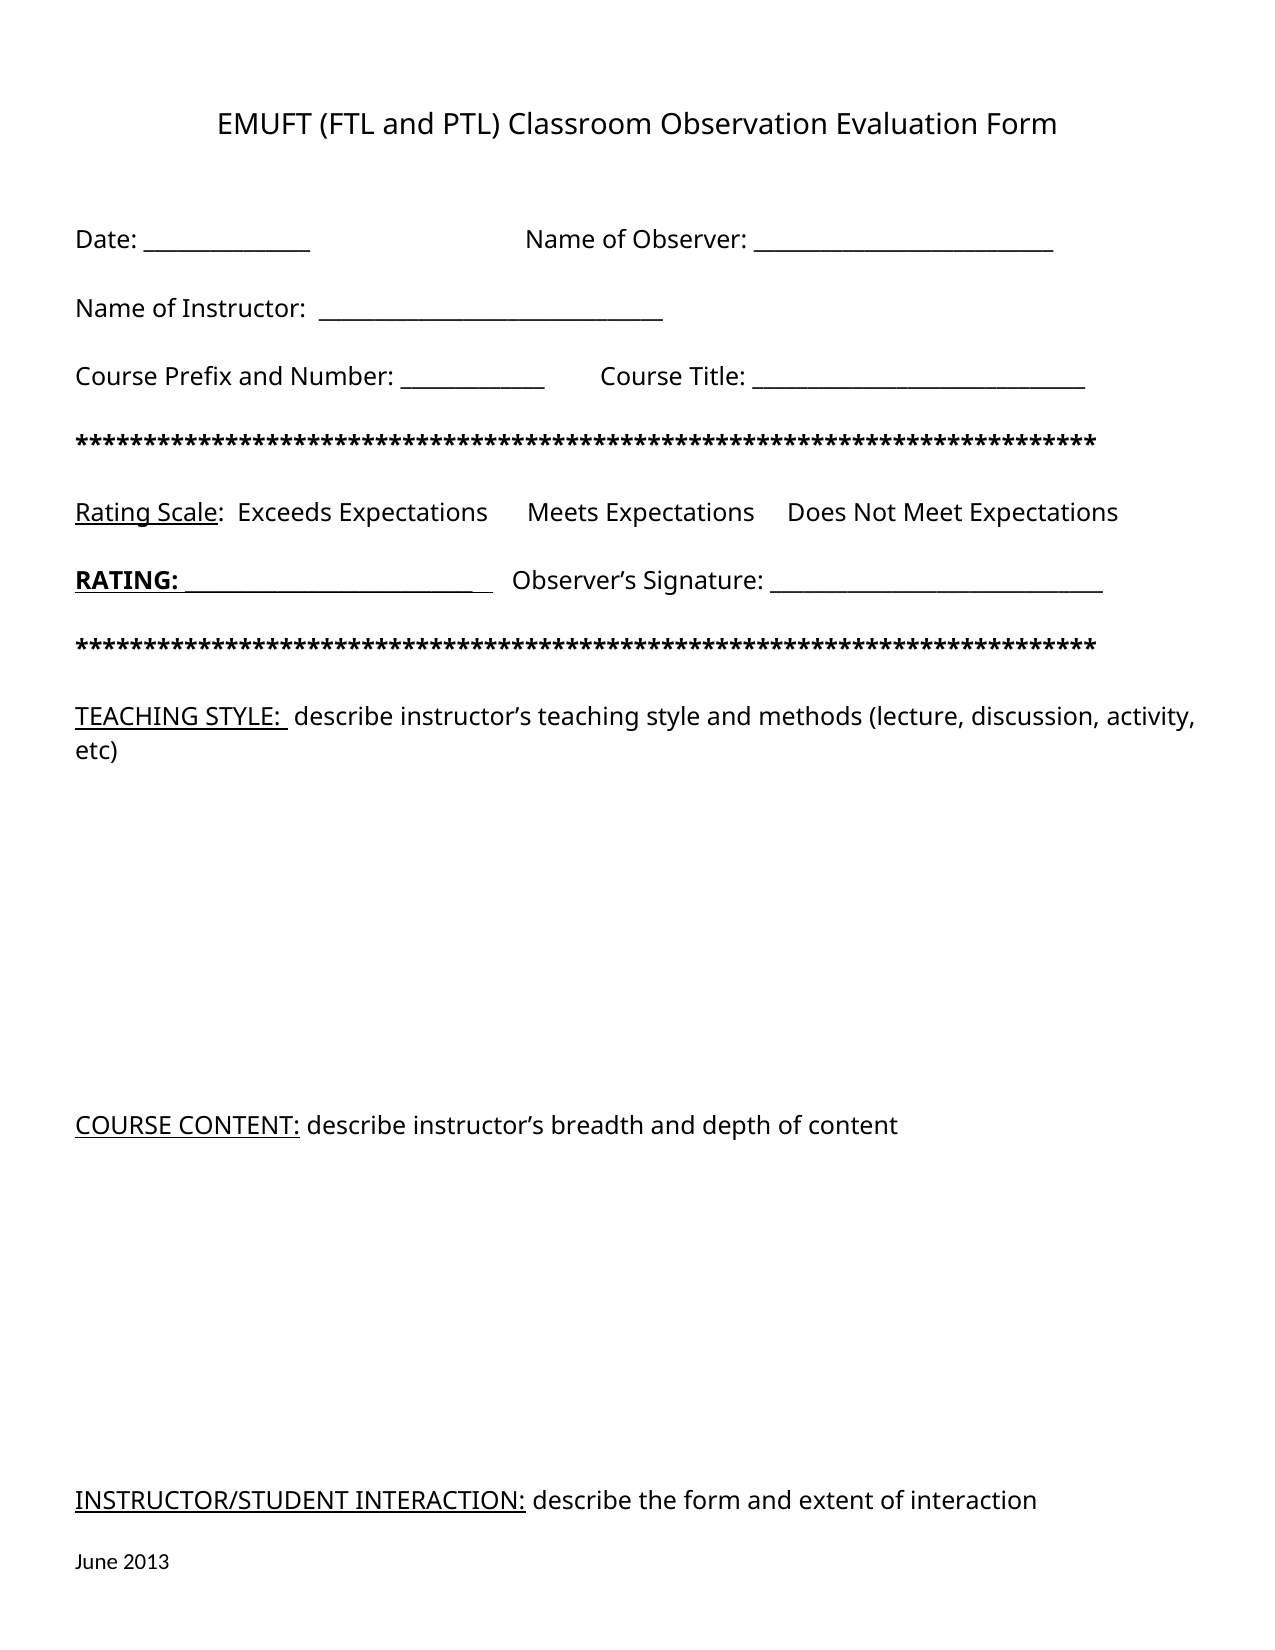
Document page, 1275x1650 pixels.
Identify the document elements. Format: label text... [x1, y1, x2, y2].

text EMUFT (FTL and PTL) Classroom Observation Evaluation Form [75, 103, 1200, 143]
text Name of Instructor: _______________________________ [75, 290, 1200, 324]
text Course Prefix and Number: _____________ Course Title: ______________________________ [75, 358, 1200, 392]
text Rating Scale: Exceeds Expectations Meets Expectations Does Not Meet Expectations [75, 494, 1200, 529]
text *************************************************************************** [75, 631, 1200, 665]
text *************************************************************************** [75, 426, 1200, 461]
text TEACHING STYLE: describe instructor’s teaching style and methods (lecture, discussion, activity, etc) [75, 699, 1200, 767]
text INSTRUCTOR/STUDENT INTERACTION: describe the form and extent of interaction [75, 1482, 1200, 1516]
text Date: _______________ Name of Observer: ___________________________ [75, 222, 1200, 256]
text RATING: ____________________________ Observer’s Signature: ______________________________ [75, 563, 1200, 597]
text COURSE CONTENT: describe instructor’s breadth and depth of content [75, 1108, 1200, 1142]
